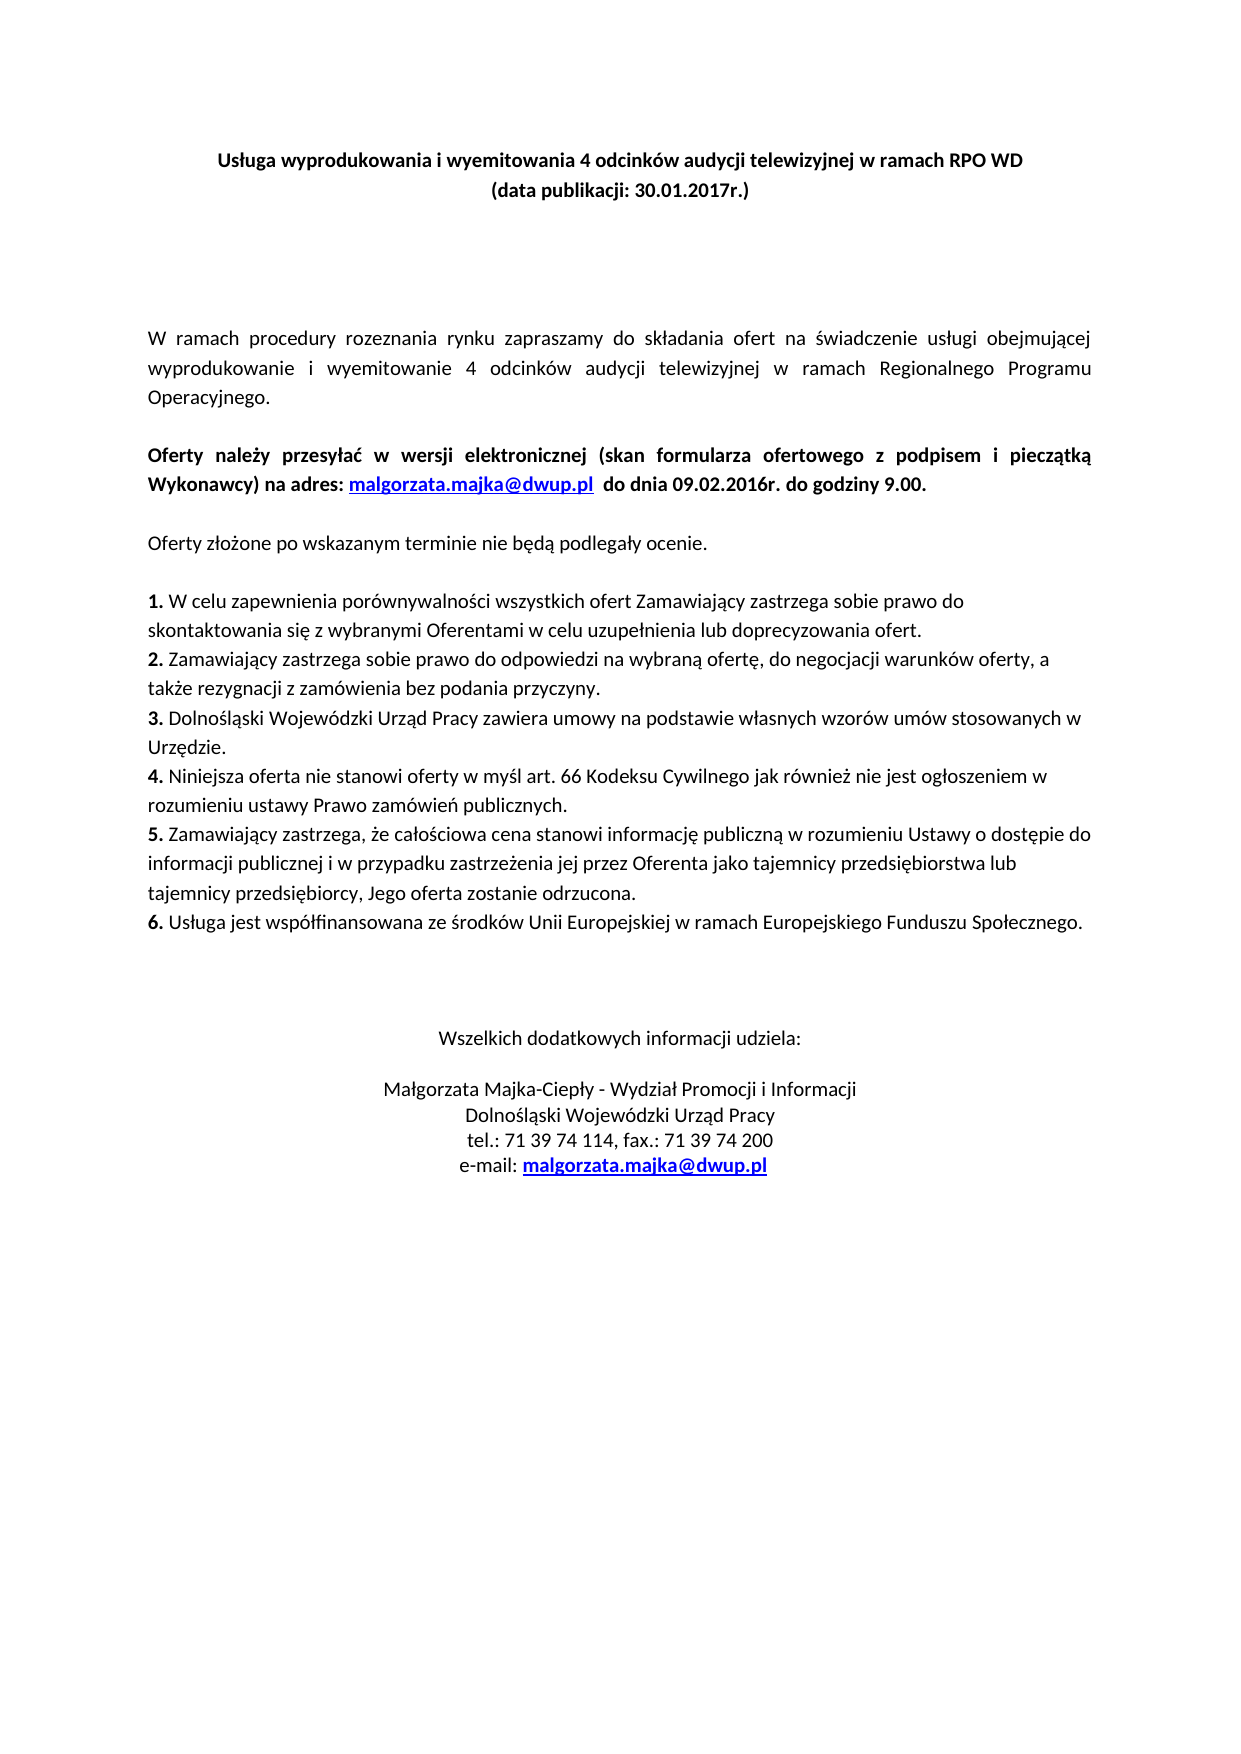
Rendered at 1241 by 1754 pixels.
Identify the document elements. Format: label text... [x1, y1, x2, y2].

title (data publikacji: 30.01.2017r.) [148, 177, 1093, 202]
title Usługa wyprodukowania i wyemitowania 4 odcinków audycji telewizyjnej w ramach RPO WD [148, 148, 1093, 173]
text Oferty złożone po wskazanym terminie nie będą podlegały ocenie. 1. W celu zapewnienia porównywalności wszystkich ofert Zamawiający zastrzega sobie prawo do skontaktowania się z wybranymi Oferentami w celu uzupełnienia lub doprecyzowania ofert. 2. Zamawiający zastrzega sobie prawo do odpowiedzi na wybraną ofertę, do negocjacji warunków oferty, a także rezygnacji z zamówienia bez podania przyczyny. 3. Dolnośląski Wojewódzki Urząd Pracy zawiera umowy na podstawie własnych wzorów umów stosowanych w Urzędzie. 4. Niniejsza oferta nie stanowi oferty w myśl art. 66 Kodeksu Cywilnego jak również nie jest ogłoszeniem w rozumieniu ustawy Prawo zamówień publicznych. 5. Zamawiający zastrzega, że całościowa cena stanowi informację publiczną w rozumieniu Ustawy o dostępie do informacji publicznej i w przypadku zastrzeżenia jej przez Oferenta jako tajemnicy przedsiębiorstwa lub tajemnicy przedsiębiorcy, Jego oferta zostanie odrzucona. 6. Usługa jest współfinansowana ze środków Unii Europejskiej w ramach Europejskiego Funduszu Społecznego. [148, 530, 1093, 993]
title W ramach procedury rozeznania rynku zapraszamy do składania ofert na świadczenie usługi obejmującej wyprodukowanie i wyemitowanie 4 odcinków audycji telewizyjnej w ramach Regionalnego Programu Operacyjnego. [148, 288, 1093, 409]
title Oferty należy przesyłać w wersji elektronicznej (skan formularza ofertowego z podpisem i pieczątką Wykonawcy) na adres: malgorzata.majka@dwup.pl do dnia 09.02.2016r. do godziny 9.00. [148, 442, 1093, 497]
text Wszelkich dodatkowych informacji udziela: Małgorzata Majka-Ciepły - Wydział Promocji i Informacji Dolnośląski Wojewódzki Urząd Pracy tel.: 71 39 74 114, fax.: 71 39 74 200 e-mail: malgorzata.majka@dwup.pl [148, 1026, 1093, 1178]
